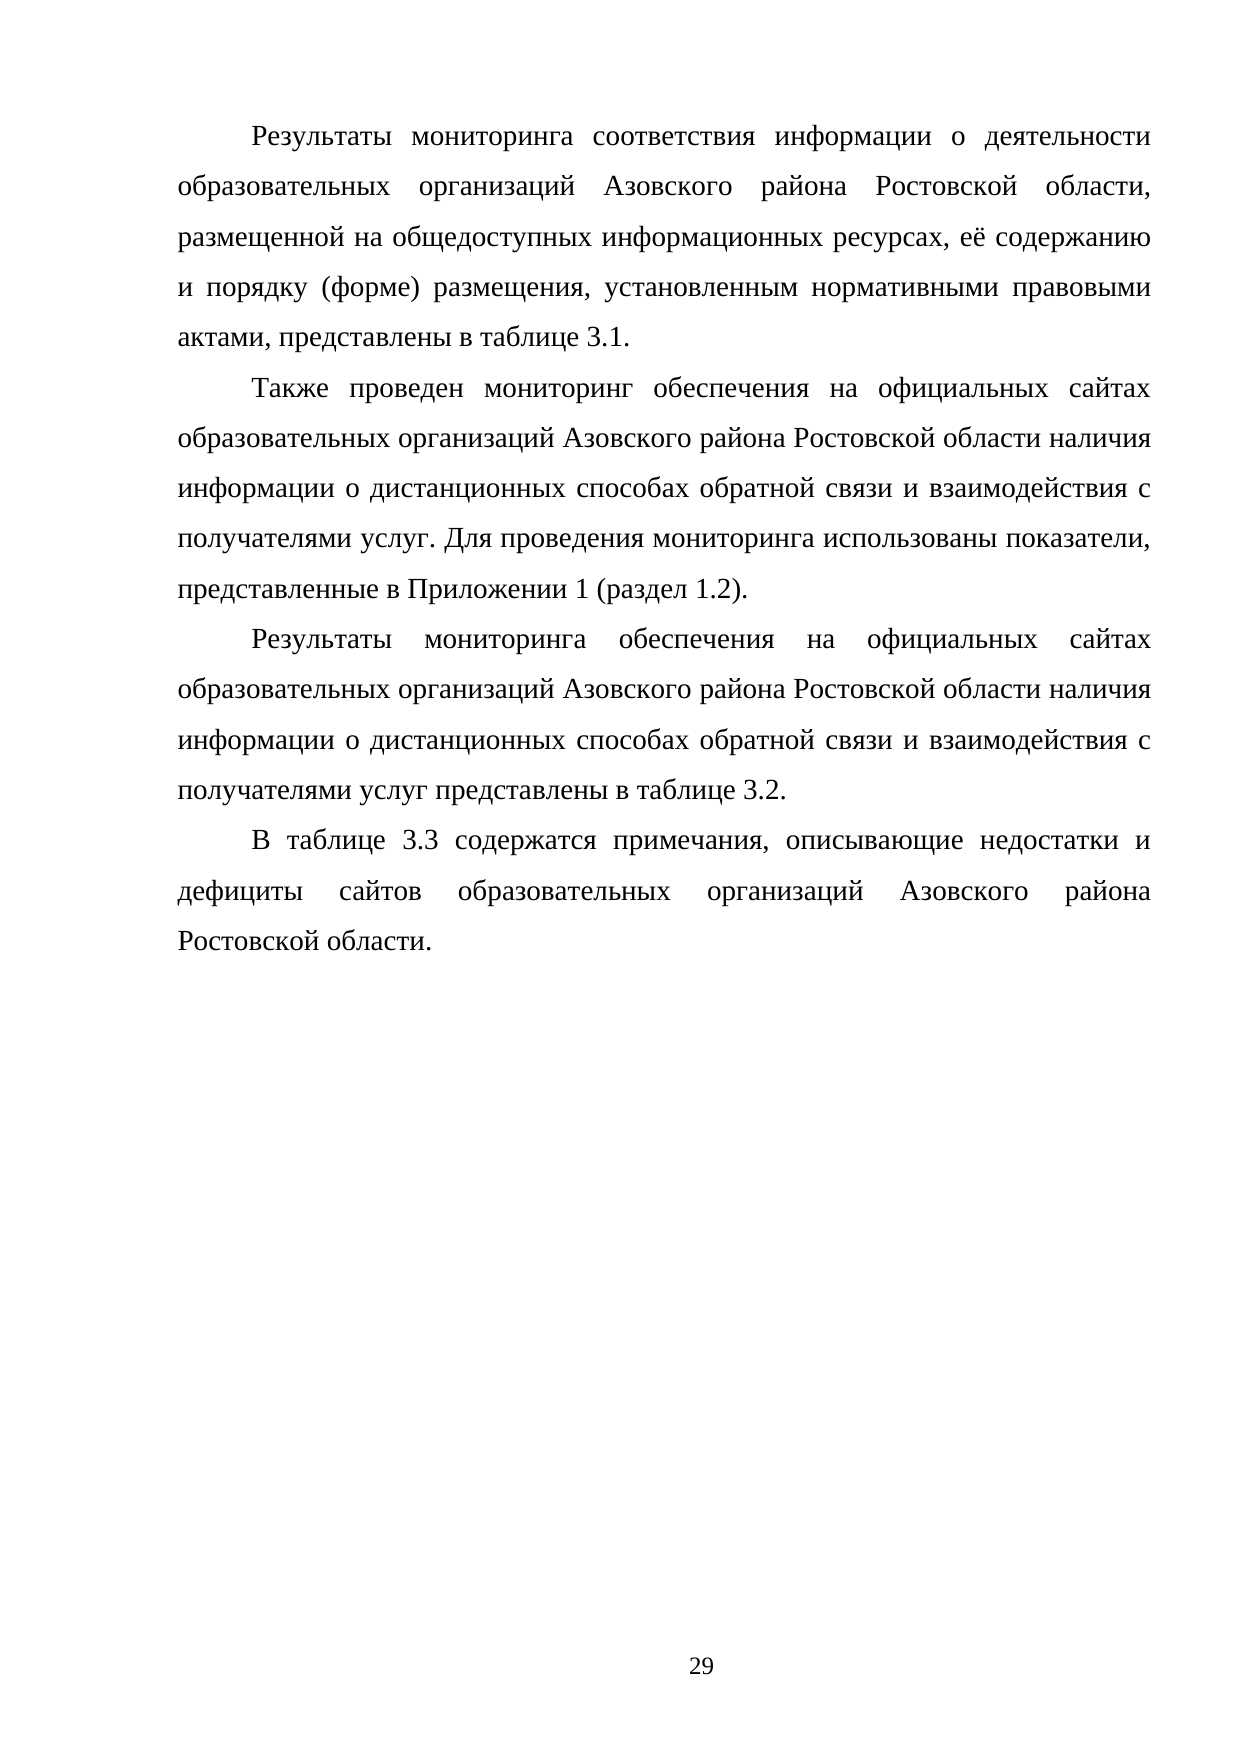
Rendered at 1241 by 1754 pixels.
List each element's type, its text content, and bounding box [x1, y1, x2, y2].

text В таблице 3.3 содержатся примечания, описывающие недостатки и дефициты сайтов образовательных организаций Азовского района Ростовской области. [177, 822, 1152, 957]
text Результаты мониторинга обеспечения на официальных сайтах образовательных организаций Азовского района Ростовской области наличия информации о дистанционных способах обратной связи и взаимодействия с получателями услуг представлены в таблице 3.2. [177, 621, 1152, 806]
text Результаты мониторинга соответствия информации о деятельности образовательных организаций Азовского района Ростовской области, размещенной на общедоступных информационных ресурсах, её содержанию и порядку (форме) размещения, установленным нормативными правовыми актами, представлены в таблице 3.1. [177, 118, 1152, 353]
text Также проведен мониторинг обеспечения на официальных сайтах образовательных организаций Азовского района Ростовской области наличия информации о дистанционных способах обратной связи и взаимодействия с получателями услуг. Для проведения мониторинга использованы показатели, представленные в Приложении 1 (раздел 1.2). [177, 370, 1152, 604]
